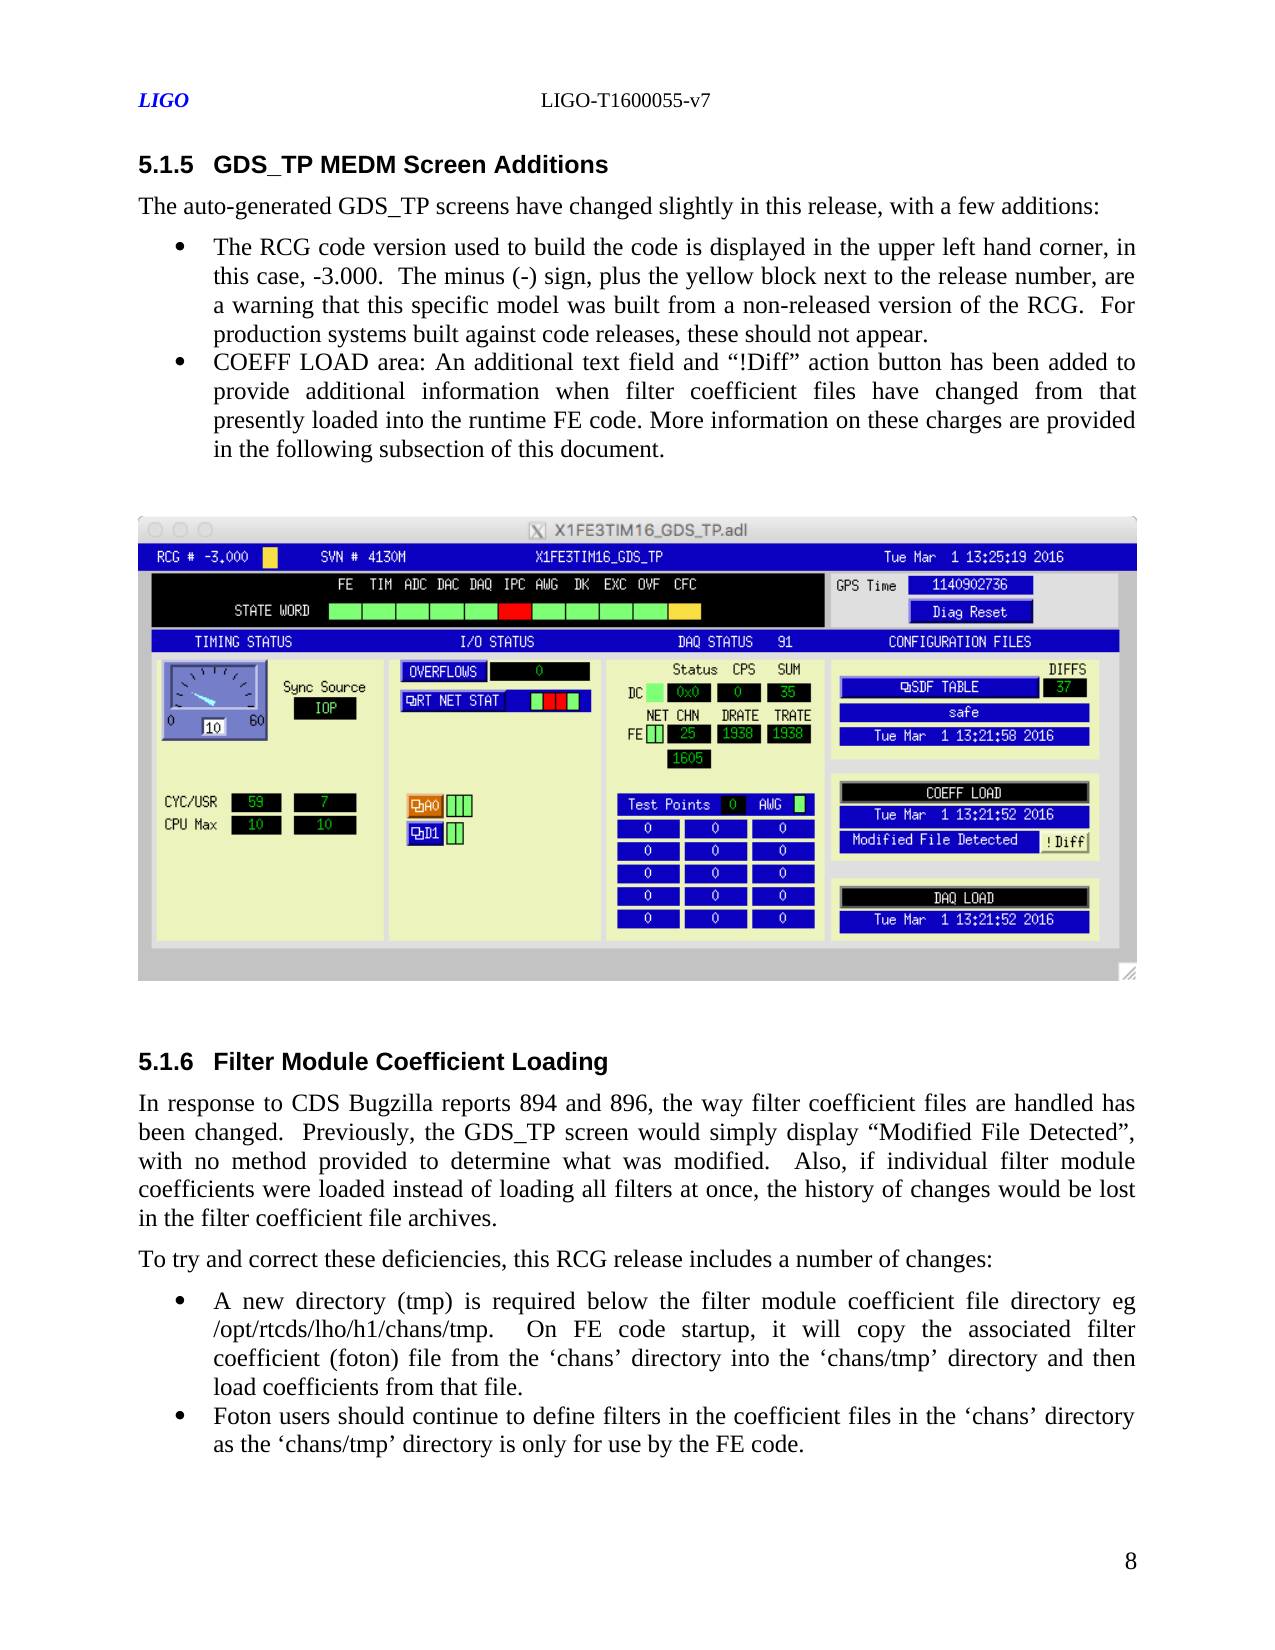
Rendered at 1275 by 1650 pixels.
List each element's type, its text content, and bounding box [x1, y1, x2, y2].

subtitle GDS_TP MEDM Screen Additions [138, 150, 1137, 179]
text The auto-generated GDS_TP screens have changed slightly in this release, with a few additions: [138, 191, 1137, 220]
subtitle Filter Module Coefficient Loading [138, 1047, 1137, 1076]
text In response to CDS Bugzilla reports 894 and 896, the way filter coefficient files are handled has been changed. Previously, the GDS_TP screen would simply display “Modified File Detected”, with no method provided to determine what was modified. Also, if individual filter module coefficients were loaded instead of loading all filters at once, the history of changes would be lost in the filter coefficient file archives. [138, 1088, 1137, 1232]
list The RCG code version used to build the code is displayed in the upper left hand corner, in this case, -3.000. The minus (-) sign, plus the yellow block next to the release number, are a warning that this specific model was built from a non-released version of the RCG. For production systems built against code releases, these should not appear. [176, 232, 1137, 347]
picture [138, 516, 1137, 981]
list A new directory (tmp) is required below the filter module coefficient file directory eg /opt/rtcds/lho/h1/chans/tmp. On FE code startup, it will copy the associated filter coefficient (foton) file from the ‘chans’ directory into the ‘chans/tmp’ directory and then load coefficients from that file. [176, 1286, 1137, 1401]
list Foton users should continue to define filters in the coefficient files in the ‘chans’ directory as the ‘chans/tmp’ directory is only for use by the FE code. [176, 1401, 1137, 1458]
text To try and correct these deficiencies, this RCG release includes a number of changes: [138, 1244, 1137, 1273]
list COEFF LOAD area: An additional text field and “!Diff” action button has been added to provide additional information when filter coefficient files have changed from that presently loaded into the runtime FE code. More information on these charges are provided in the following subsection of this document. [176, 347, 1137, 462]
